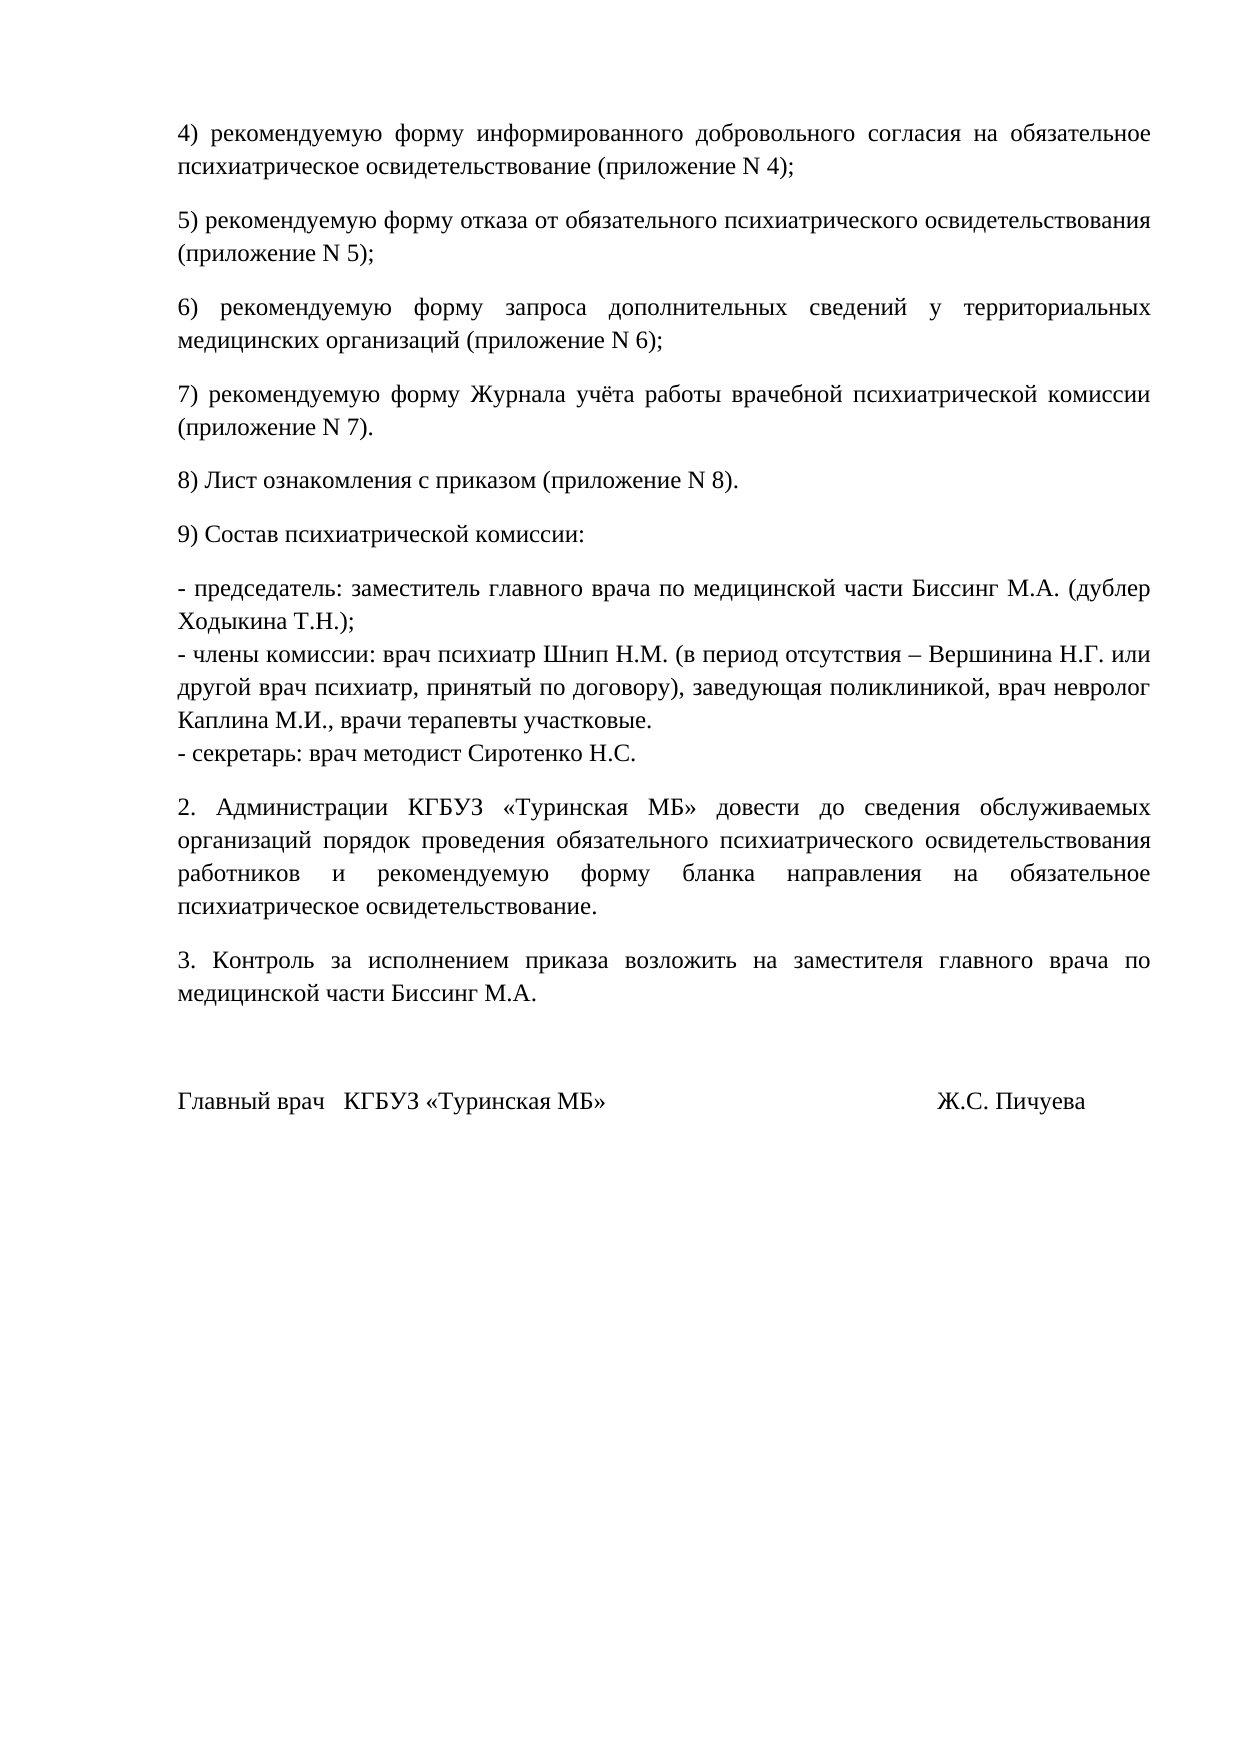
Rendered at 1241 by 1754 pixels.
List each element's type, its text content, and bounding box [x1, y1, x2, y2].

text Главный врач КГБУЗ «Туринская МБ» Ж.С. Пичуева [177, 1086, 1152, 1115]
text - секретарь: врач методист Сиротенко Н.С. [177, 738, 1152, 767]
text 8) Лист ознакомления с приказом (приложение N 8). [177, 466, 1152, 494]
text - председатель: заместитель главного врача по медицинской части Биссинг М.А. (дублер Ходыкина Т.Н.); [177, 573, 1152, 635]
text 7) рекомендуемую форму Журнала учёта работы врачебной психиатрической комиссии (приложение N 7). [177, 379, 1152, 441]
text 9) Состав психиатрической комиссии: [177, 519, 1152, 548]
text 4) рекомендуемую форму информированного добровольного согласия на обязательное психиатрическое освидетельствование (приложение N 4); [177, 118, 1152, 180]
text - члены комиссии: врач психиатр Шнип Н.М. (в период отсутствия – Вершинина Н.Г. или другой врач психиатр, принятый по договору), заведующая поликлиникой, врач невролог Каплина М.И., врачи терапевты участковые. [177, 639, 1152, 734]
text 2. Администрации КГБУЗ «Туринская МБ» довести до сведения обслуживаемых организаций порядок проведения обязательного психиатрического освидетельствования работников и рекомендуемую форму бланка направления на обязательное психиатрическое освидетельствование. [177, 792, 1152, 920]
text 3. Контроль за исполнением приказа возложить на заместителя главного врача по медицинской части Биссинг М.А. [177, 945, 1152, 1007]
text 6) рекомендуемую форму запроса дополнительных сведений у территориальных медицинских организаций (приложение N 6); [177, 292, 1152, 354]
text 5) рекомендуемую форму отказа от обязательного психиатрического освидетельствования (приложение N 5); [177, 205, 1152, 267]
